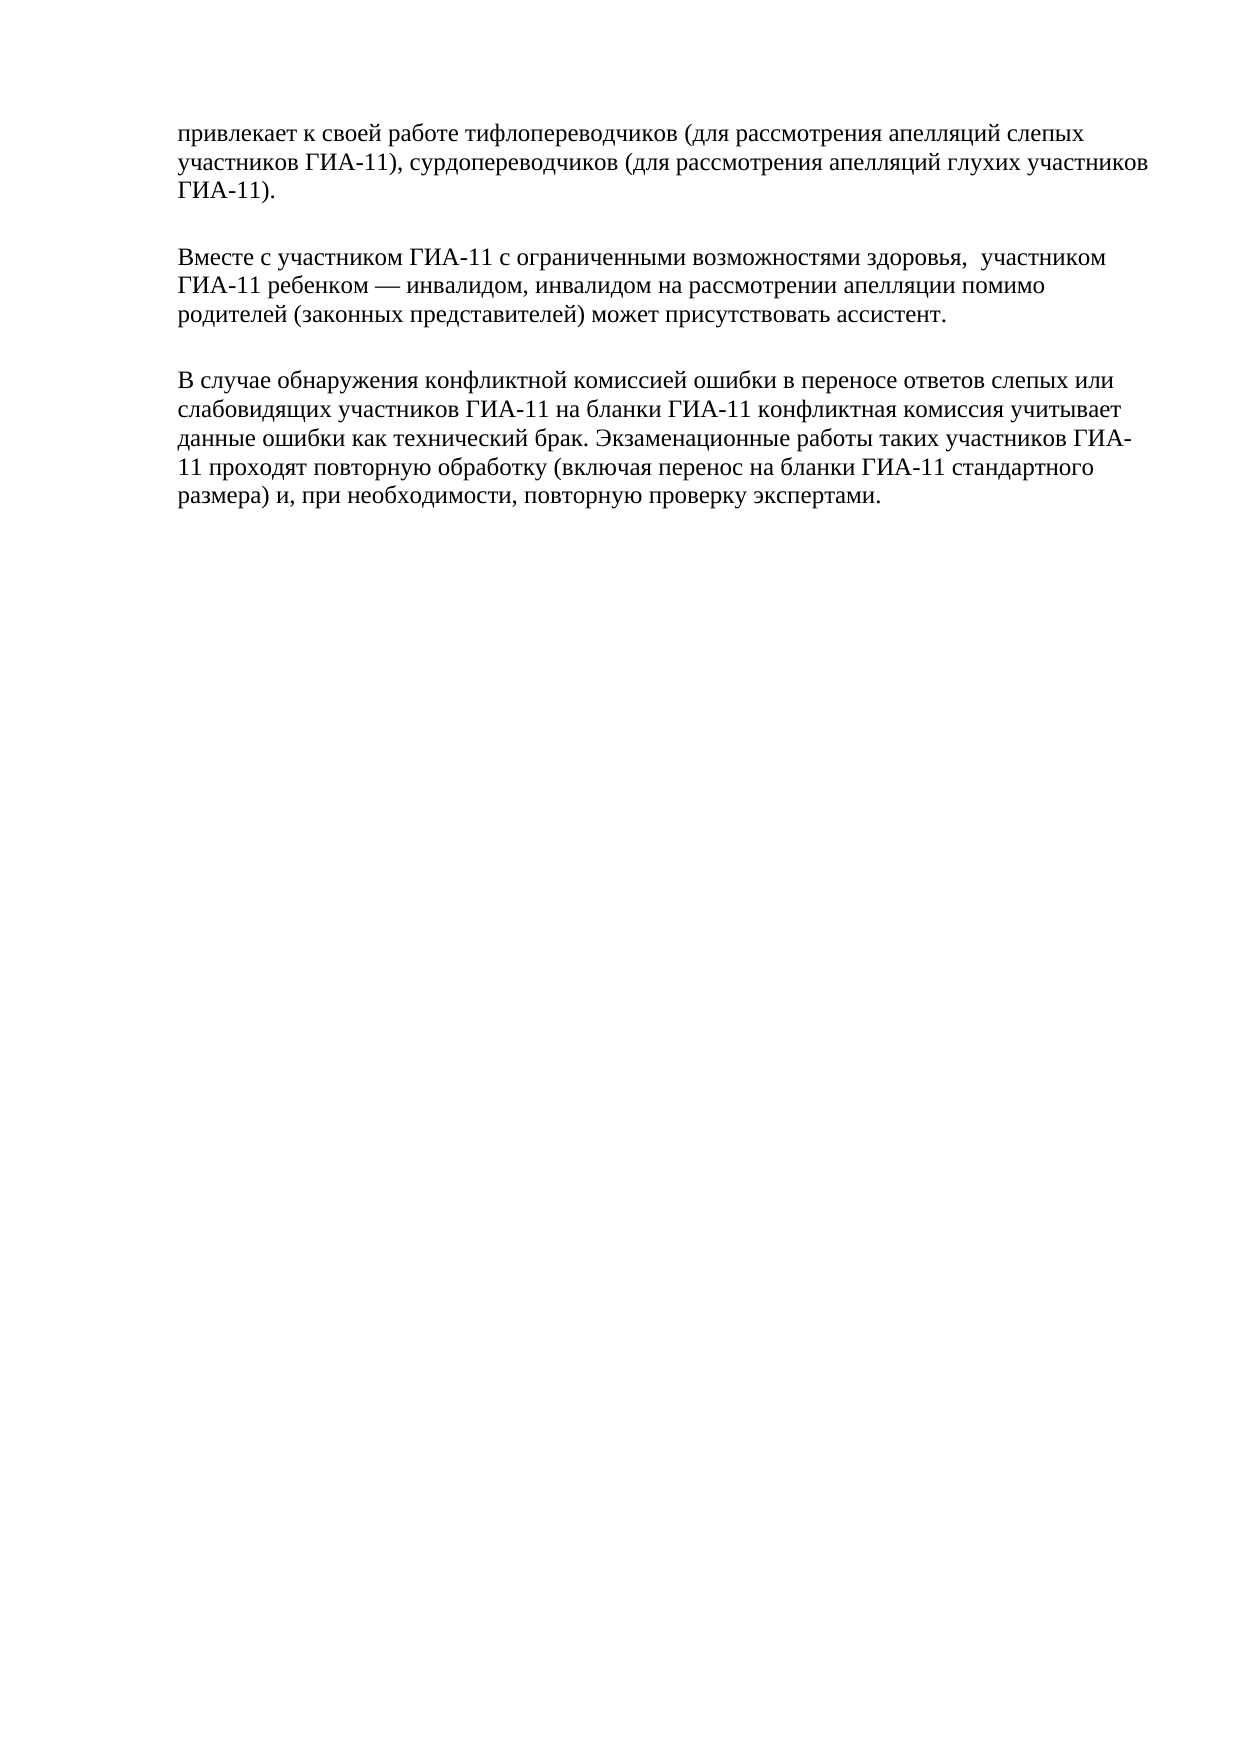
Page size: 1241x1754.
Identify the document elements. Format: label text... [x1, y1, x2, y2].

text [177, 118, 1152, 204]
text Вместе с участником ГИА-11 с ограниченными возможностями здоровья, участником ГИА-11 ребенком — инвалидом, инвалидом на рассмотрении апелляции помимо родителей (законных представителей) может присутствовать ассистент. [177, 242, 1152, 328]
text В случае обнаружения конфликтной комиссией ошибки в переносе ответов слепых или слабовидящих участников ГИА-11 на бланки ГИА-11 конфликтная комиссия учитывает данные ошибки как технический брак. Экзаменационные работы таких участников ГИА-11 проходят повторную обработку (включая перенос на бланки ГИА-11 стандартного размера) и, при необходимости, повторную проверку экспертами. [177, 366, 1152, 509]
